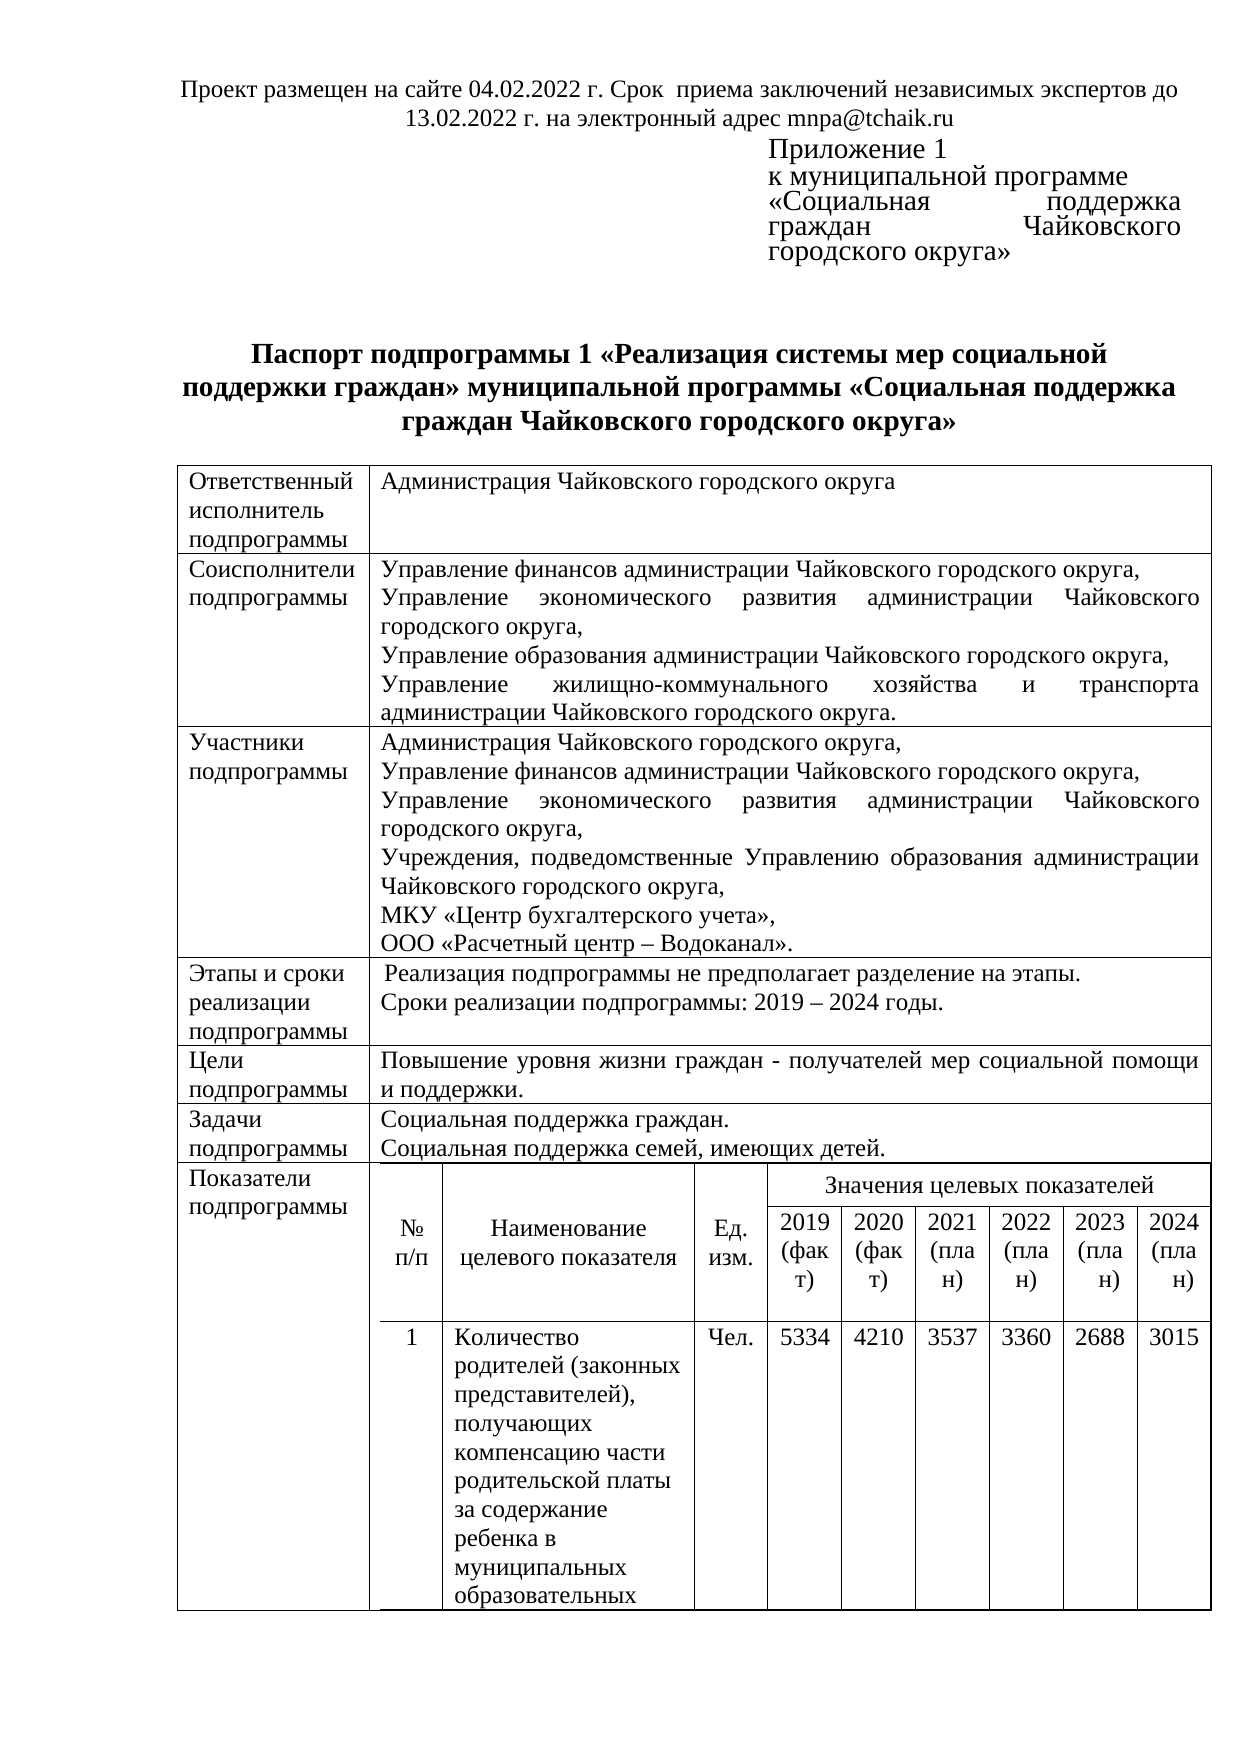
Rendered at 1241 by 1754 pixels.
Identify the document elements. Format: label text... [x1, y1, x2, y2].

text «Социальная поддержка граждан Чайковского городского округа» [768, 190, 1181, 265]
text Паспорт подпрограммы 1 «Реализация системы мер социальной поддержки граждан» муниципальной программы «Социальная поддержка граждан Чайковского городского округа» [177, 336, 1181, 437]
table_cell [768, 1164, 1210, 1206]
table_cell [916, 1207, 989, 1321]
table_header Администрация Чайковского городского округа [370, 466, 1211, 553]
list к муниципальной программе [768, 165, 1181, 190]
table_cell [695, 1322, 767, 1609]
table_cell Участники подпрограммы [178, 727, 369, 957]
table_cell Задачи подпрограммы [178, 1104, 369, 1162]
table_cell [443, 1164, 694, 1321]
table_cell [1064, 1322, 1137, 1609]
table_cell [990, 1322, 1063, 1609]
table_header Ответственный исполнитель подпрограммы [178, 466, 369, 553]
table_cell [990, 1207, 1063, 1321]
table_cell [1138, 1322, 1210, 1609]
table_cell [768, 1207, 841, 1321]
table_cell Реализация подпрограммы не предполагает разделение на этапы. Сроки реализации подпрограммы: 2019 – 2024 годы. [370, 958, 1211, 1044]
table_cell Соисполнители подпрограммы [178, 554, 369, 726]
table_cell [768, 1322, 841, 1609]
table_cell [842, 1207, 915, 1321]
table_cell Социальная поддержка граждан. Социальная поддержка семей, имеющих детей. [370, 1104, 1211, 1162]
text Приложение 1 [177, 131, 1181, 165]
table_cell [370, 1163, 442, 1610]
table_cell [916, 1322, 989, 1609]
table_cell Цели подпрограммы [178, 1046, 369, 1103]
table_cell Администрация Чайковского городского округа, Управление финансов администрации Чайковского городского округа, Управление экономического развития администрации Чайковского городского округа, Учреждения, подведомственные Управлению образования администрации Чайковского городского округа, МКУ «Центр бухгалтерского учета», ООО «Расчетный центр – Водоканал». [370, 727, 1211, 957]
table_cell [695, 1164, 767, 1321]
table_cell [1064, 1207, 1137, 1321]
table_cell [178, 1163, 369, 1610]
table_cell [443, 1322, 694, 1609]
table_cell Повышение уровня жизни граждан - получателей мер социальной помощи и поддержки. [370, 1046, 1211, 1103]
table_cell [842, 1322, 915, 1609]
table_cell [1138, 1207, 1210, 1321]
table_cell Этапы и сроки реализации подпрограммы [178, 958, 369, 1044]
table_cell Управление финансов администрации Чайковского городского округа, Управление экономического развития администрации Чайковского городского округа, Управление образования администрации Чайковского городского округа, Управление жилищно-коммунального хозяйства и транспорта администрации Чайковского городского округа. [370, 554, 1211, 726]
